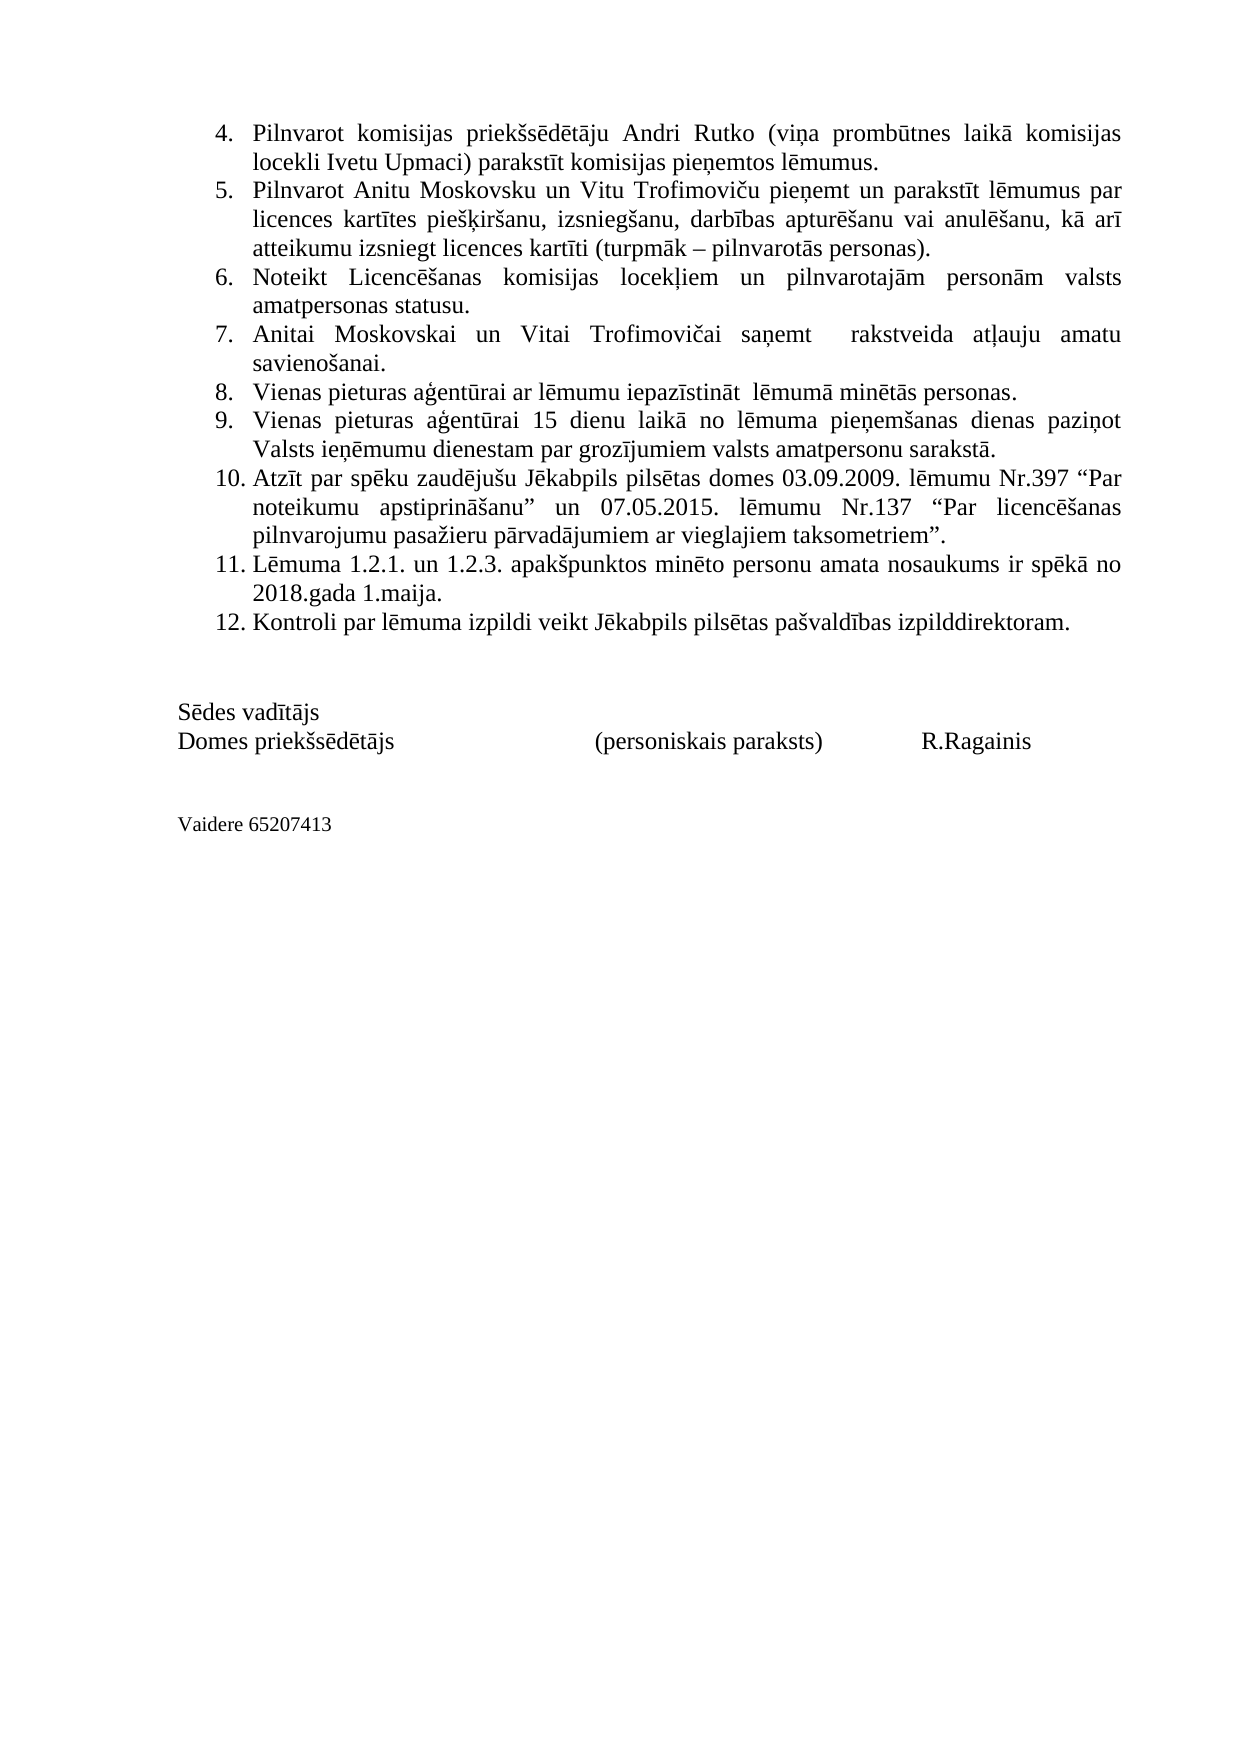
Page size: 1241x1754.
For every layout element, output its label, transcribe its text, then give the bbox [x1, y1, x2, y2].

list Kontroli par lēmuma izpildi veikt Jēkabpils pilsētas pašvaldības izpilddirektoram. [215, 607, 1122, 636]
list Lēmuma 1.2.1. un 1.2.3. apakšpunktos minēto personu amata nosaukums ir spēkā no 2018.gada 1.maija. [215, 549, 1122, 607]
list Noteikt Licencēšanas komisijas locekļiem un pilnvarotajām personām valsts amatpersonas statusu. [215, 262, 1122, 319]
text Sēdes vadītājs [177, 697, 1034, 726]
list Vienas pieturas aģentūrai ar lēmumu iepazīstināt lēmumā minētās personas. [215, 377, 1122, 406]
list Atzīt par spēku zaudējušu Jēkabpils pilsētas domes 03.09.2009. lēmumu Nr.397 “Par noteikumu apstiprināšanu” un 07.05.2015. lēmumu Nr.137 “Par licencēšanas pilnvarojumu pasažieru pārvadājumiem ar vieglajiem taksometriem”. [215, 463, 1122, 549]
text Vaidere 65207413 [177, 812, 1118, 836]
list Vienas pieturas aģentūrai 15 dienu laikā no lēmuma pieņemšanas dienas paziņot Valsts ieņēmumu dienestam par grozījumiem valsts amatpersonu sarakstā. [215, 406, 1122, 463]
text Domes priekšsēdētājs (personiskais paraksts) R.Ragainis [177, 726, 1034, 755]
list Pilnvarot komisijas priekšsēdētāju Andri Rutko (viņa prombūtnes laikā komisijas locekli Ivetu Upmaci) parakstīt komisijas pieņemtos lēmumus. [215, 118, 1122, 176]
list Anitai Moskovskai un Vitai Trofimovičai saņemt rakstveida atļauju amatu savienošanai. [215, 319, 1122, 377]
list Pilnvarot Anitu Moskovsku un Vitu Trofimoviču pieņemt un parakstīt lēmumus par licences kartītes piešķiršanu, izsniegšanu, darbības apturēšanu vai anulēšanu, kā arī atteikumu izsniegt licences kartīti (turpmāk – pilnvarotās personas). [215, 176, 1122, 262]
